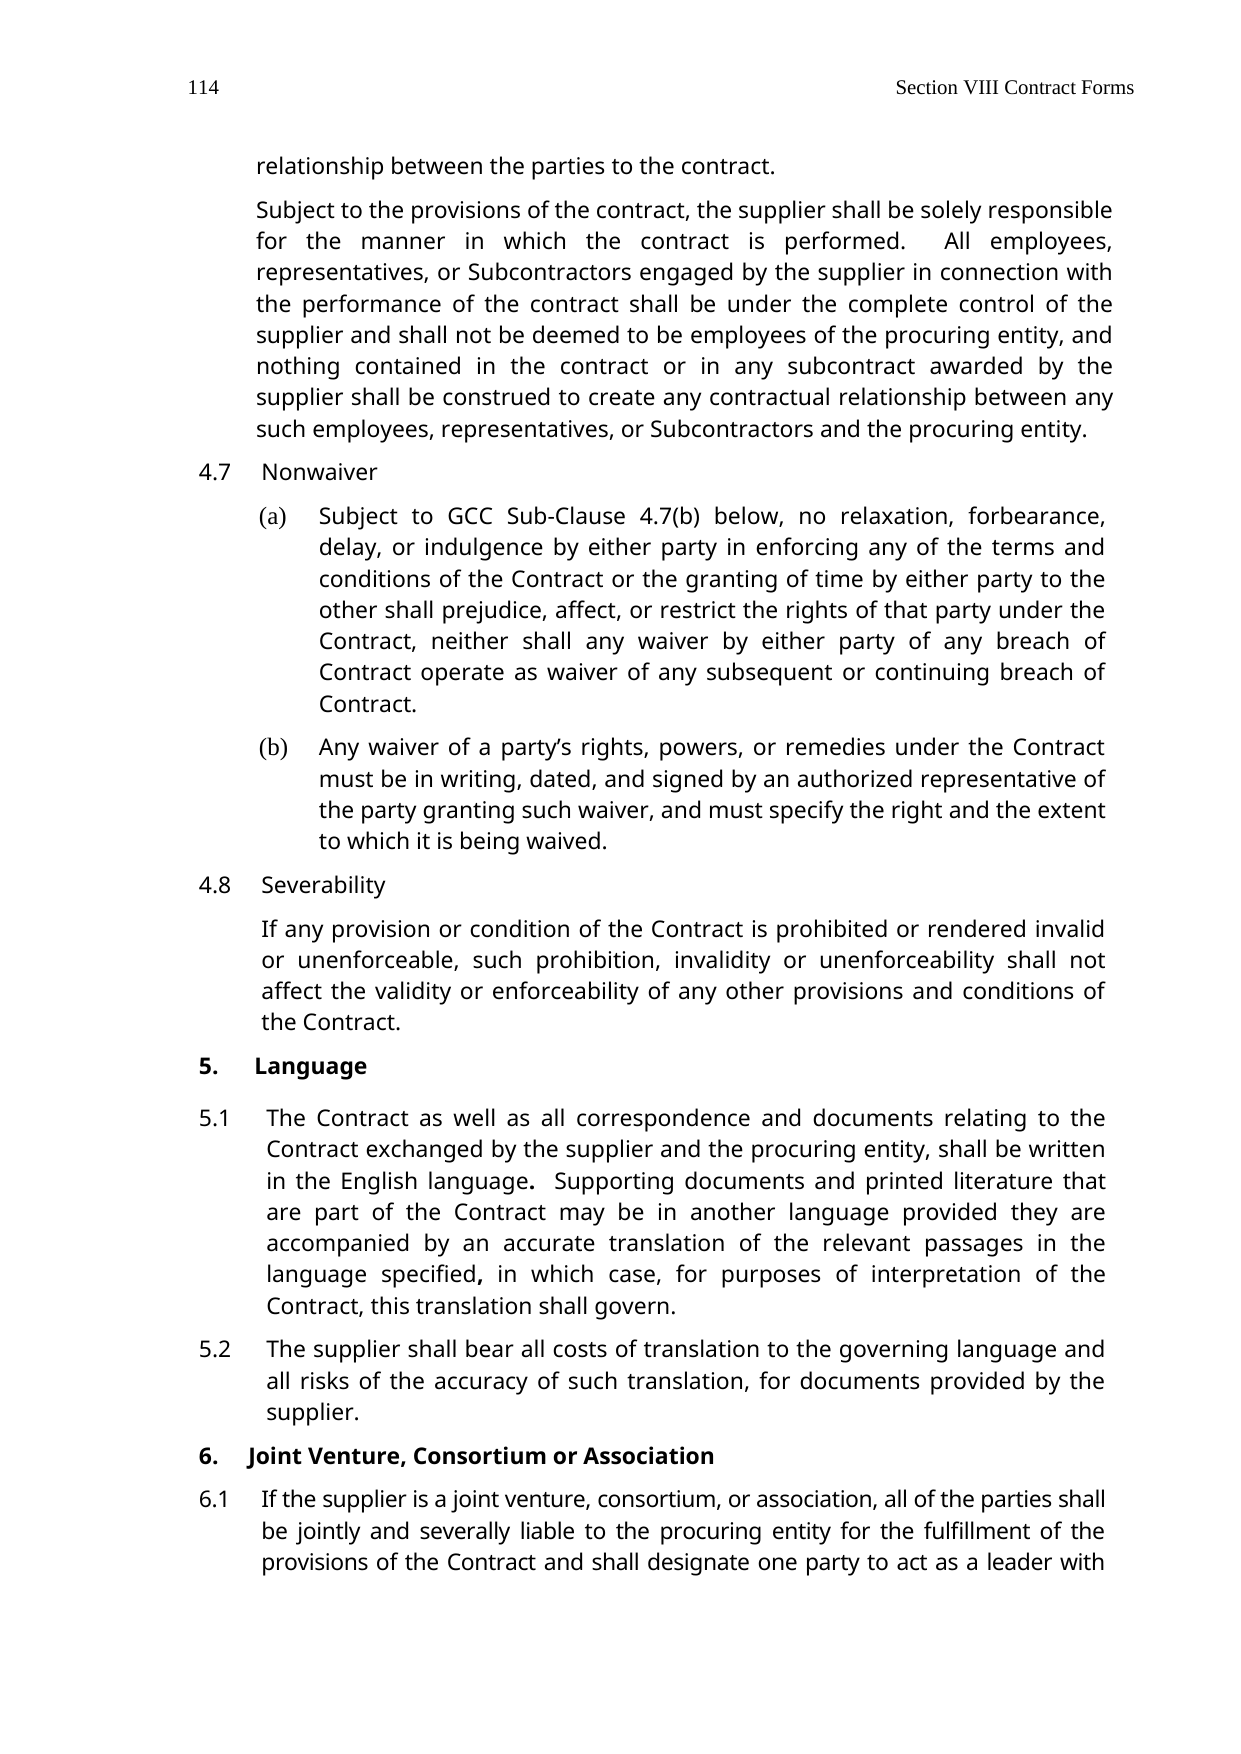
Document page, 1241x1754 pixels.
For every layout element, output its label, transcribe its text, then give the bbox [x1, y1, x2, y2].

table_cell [188, 150, 1118, 1050]
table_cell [188, 1440, 1118, 1577]
table_cell 5. Language The Contract as well as all correspondence and documents relating to the Contract exchanged by the supplier and the procuring entity, shall be written in the English language. Supporting documents and printed literature that are part of the Contract may be in another language provided they are accompanied by an accurate translation of the relevant passages in the language specified, in which case, for purposes of interpretation of the Contract, this translation shall govern. The supplier shall bear all costs of translation to the governing language and all risks of the accuracy of such translation, for documents provided by the supplier. [188, 1050, 1118, 1439]
